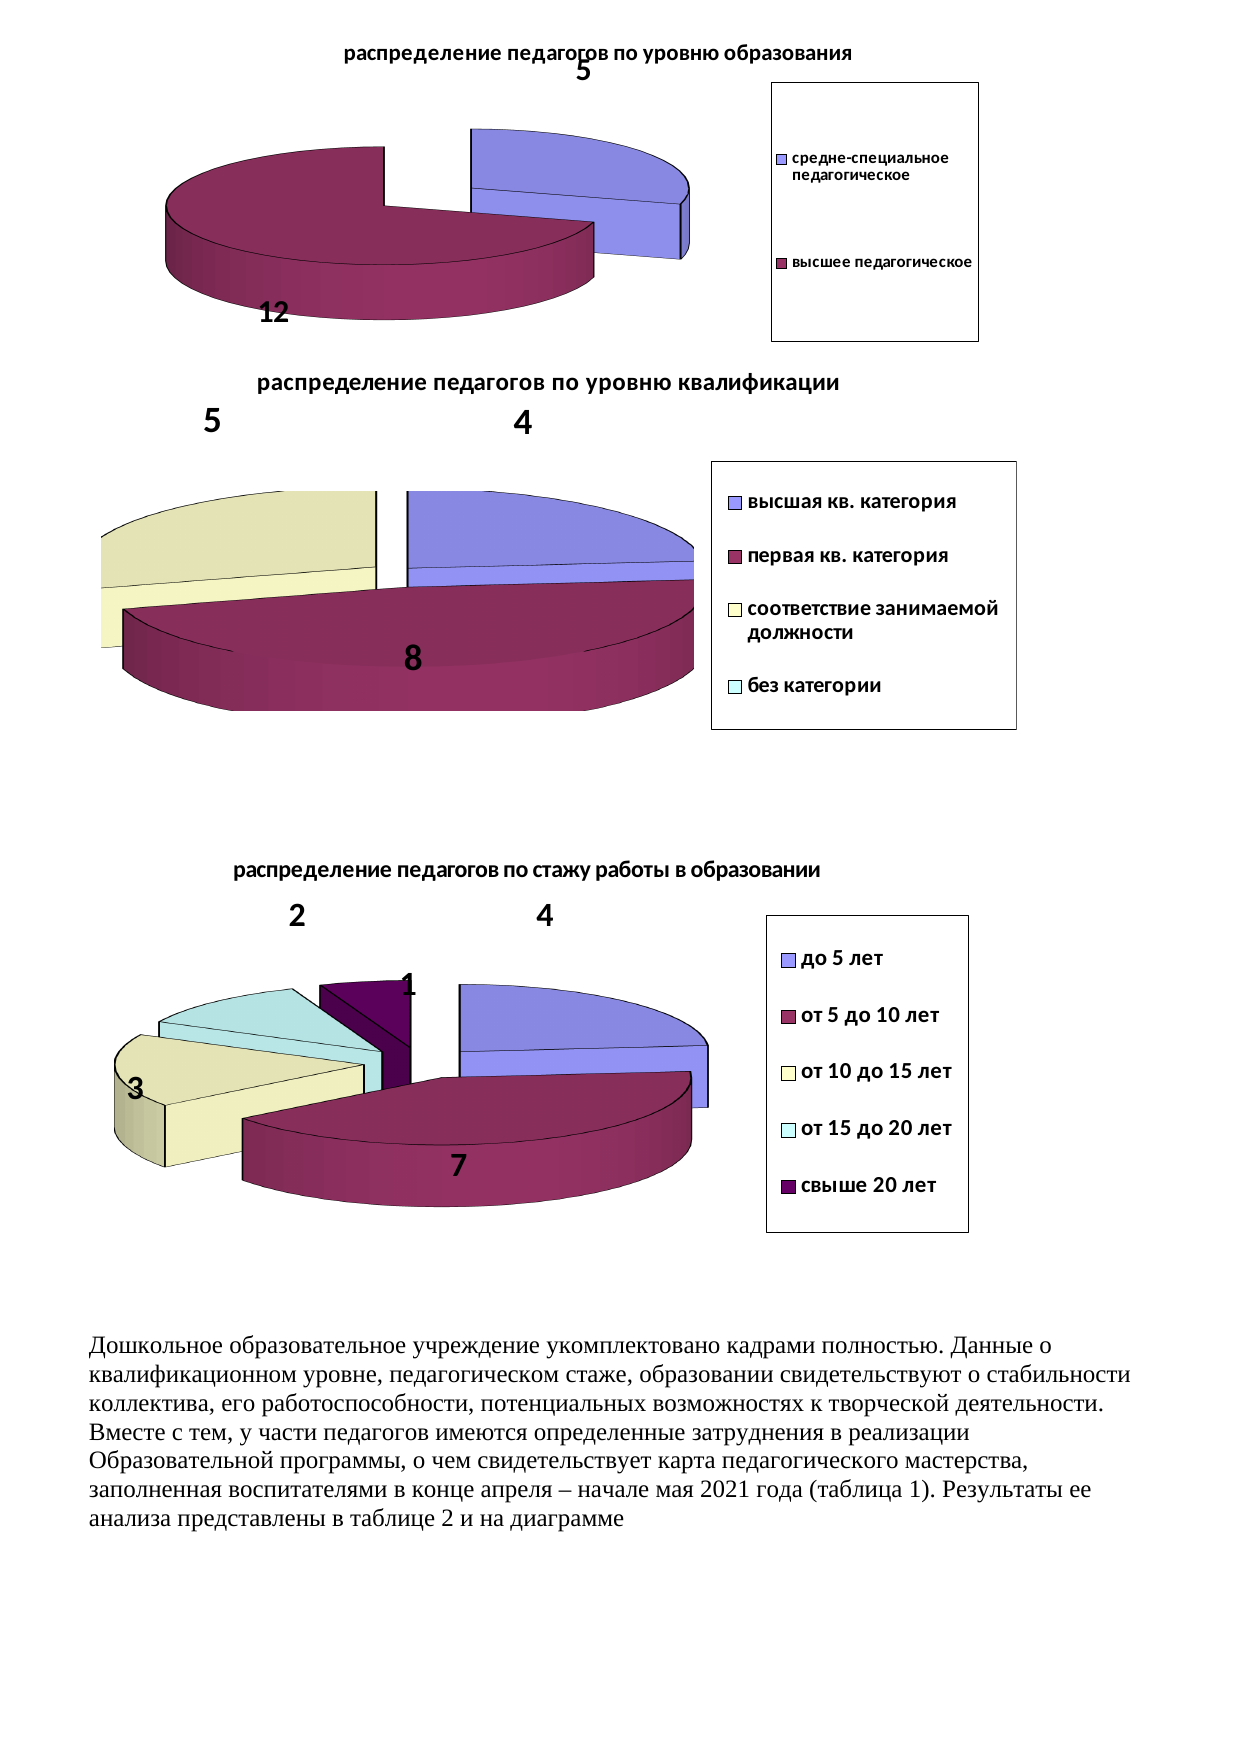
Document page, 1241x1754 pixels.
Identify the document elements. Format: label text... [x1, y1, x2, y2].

text Дошкольное образовательное учреждение укомплектовано кадрами полностью. Данные о квалификационном уровне, педагогическом стаже, образовании свидетельствуют о стабильности коллектива, его работоспособности, потенциальных возможностях к творческой деятельности. Вместе с тем, у части педагогов имеются определенные затруднения в реализации Образовательной программы, о чем свидетельствует карта педагогического мастерства, заполненная воспитателями в конце апреля – начале мая 2021 года (таблица 1). Результаты ее анализа представлены в таблице 2 и на диаграмме [89, 1330, 1152, 1532]
